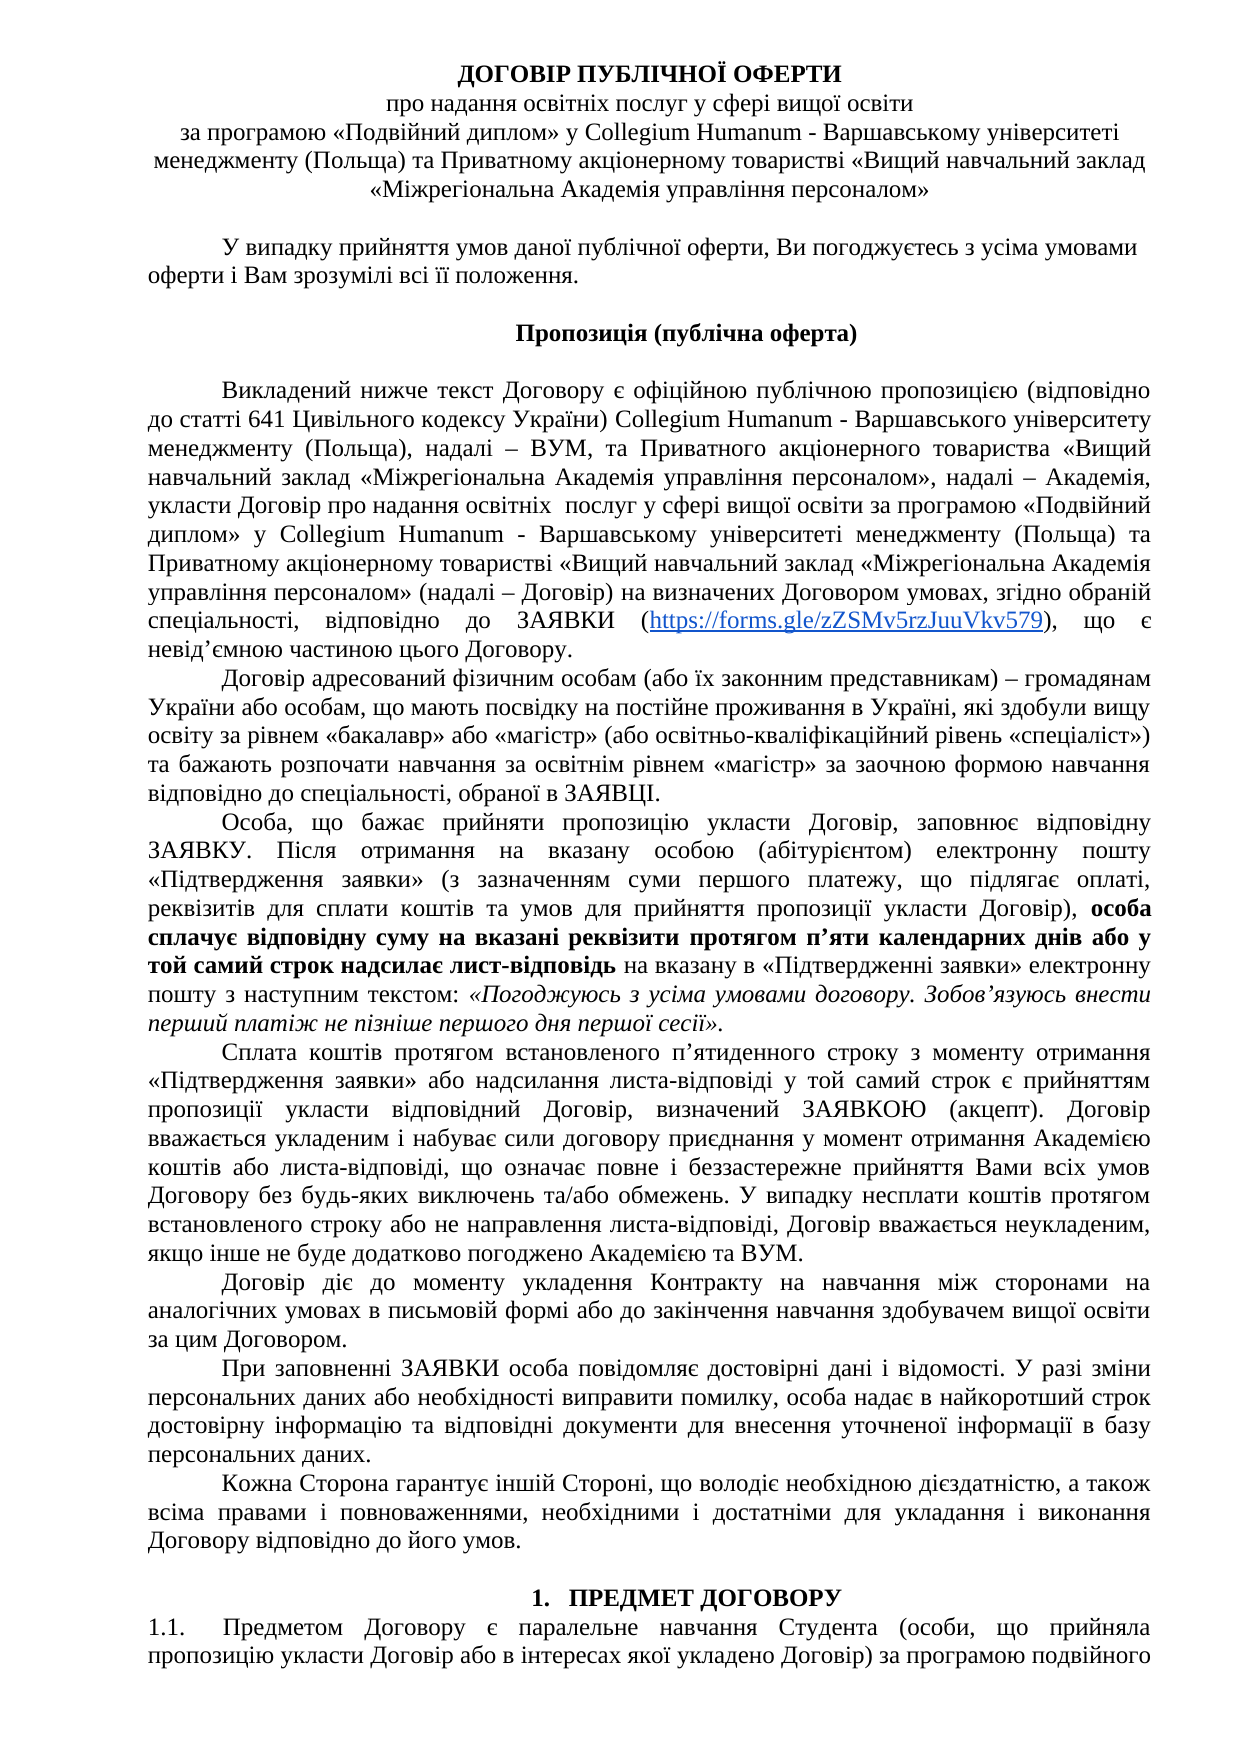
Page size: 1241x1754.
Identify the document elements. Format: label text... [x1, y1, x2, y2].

text Викладений нижче текст Договору є офіційною публічною пропозицією (відповідно до статті 641 Цивільного кодексу України) Collegium Humanum - Варшавського університету менеджменту (Польща), надалі – ВУМ, та Приватного акціонерного товариства «Вищий навчальний заклад «Міжрегіональна Академія управління персоналом», надалі – Академія, укласти Договір про надання освітніх послуг у сфері вищої освіти за програмою «Подвійний диплом» у Collegium Humanum - Варшавському університеті менеджменту (Польща) та Приватному акціонерному товаристві «Вищий навчальний заклад «Міжрегіональна Академія управління персоналом» (надалі – Договір) на визначених Договором умовах, згідно обраній спеціальності, відповідно до ЗАЯВКИ (https://forms.gle/zZSMv5rzJuuVkv579), що є невід’ємною частиною цього Договору. [148, 375, 1152, 605]
text ДОГОВІР ПУБЛІЧНОЇ ОФЕРТИ [148, 59, 1152, 88]
text Особа, що бажає прийняти пропозицію укласти Договір, заповнює відповідну ЗАЯВКУ. Після отримання на вказану особою (абітурієнтом) електронну пошту «Підтвердження заявки» (з зазначенням суми першого платежу, що підлягає оплаті, реквізитів для сплати коштів та умов для прийняття пропозиції укласти Договір), особа сплачує відповідну суму на вказані реквізити протягом п’яти календарних днів або у той самий строк надсилає лист-відповідь на вказану в «Підтвердженні заявки» електронну пошту з наступним текстом: «Погоджуюсь з усіма умовами договору. Зобов’язуюсь внести перший платіж не пізніше першого дня першої сесії». [148, 807, 1152, 1037]
text про надання освітніх послуг у сфері вищої освіти [148, 88, 1152, 117]
text При заповненні ЗАЯВКИ особа повідомляє достовірні дані і відомості. У разі зміни персональних даних або необхідності виправити помилку, особа надає в найкоротший строк достовірну інформацію та відповідні документи для внесення уточненої інформації в базу персональних даних. [148, 1353, 1152, 1468]
text Договір діє до моменту укладення Контракту на навчання між сторонами на аналогічних умовах в письмовій формі або до закінчення навчання здобувачем вищої освіти за цим Договором. [148, 1267, 1152, 1353]
text У випадку прийняття умов даної публічної оферти, Ви погоджуєтесь з усіма умовами оферти і Вам зрозумілі всі її положення. [148, 232, 1152, 289]
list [148, 1612, 1152, 1669]
text Договір адресований фізичним особам (або їх законним представникам) – громадянам України або особам, що мають посвідку на постійне проживання в Україні, які здобули вищу освіту за рівнем «бакалавр» або «магістр» (або освітньо-кваліфікаційний рівень «спеціаліст») та бажають розпочати навчання за освітнім рівнем «магістр» за заочною формою навчання відповідно до спеціальності, обраної в ЗАЯВЦІ. [148, 663, 1152, 807]
text Сплата коштів протягом встановленого п’ятиденного строку з моменту отримання «Підтвердження заявки» або надсилання листа-відповіді у той самий строк є прийняттям пропозиції укласти відповідний Договір, визначений ЗАЯВКОЮ (акцепт). Договір вважається укладеним і набуває сили договору приєднання у момент отримання Академією коштів або листа-відповіді, що означає повне і беззастережне прийняття Вами всіх умов Договору без будь-яких виключень та/або обмежень. У випадку несплати коштів протягом встановленого строку або не направлення листа-відповіді, Договір вважається неукладеним, якщо інше не буде додатково погоджено Академією та ВУМ. [148, 1037, 1152, 1267]
text Пропозиція (публічна оферта) [148, 318, 1152, 347]
list ПРЕДМЕТ ДОГОВОРУ [221, 1583, 1152, 1612]
text Кожна Сторона гарантує іншій Стороні, що володіє необхідною дієздатністю, а також всіма правами і повноваженнями, необхідними і достатніми для укладання і виконання Договору відповідно до його умов. [148, 1468, 1152, 1554]
text Викладений нижче текст Договору є офіційною публічною пропозицією (відповідно до статті 641 Цивільного кодексу України) Collegium Humanum - Варшавського університету менеджменту (Польща), надалі – ВУМ, та Приватного акціонерного товариства «Вищий навчальний заклад «Міжрегіональна Академія управління персоналом», надалі – Академія, укласти Договір про надання освітніх послуг у сфері вищої освіти за програмою «Подвійний диплом» у Collegium Humanum - Варшавському університеті менеджменту (Польща) та Приватному акціонерному товаристві «Вищий навчальний заклад «Міжрегіональна Академія управління персоналом» (надалі – Договір) на визначених Договором умовах, згідно обраній спеціальності, відповідно до ЗАЯВКИ (https://forms.gle/zZSMv5rzJuuVkv579), що є невід’ємною частиною цього Договору. [148, 605, 1152, 663]
text за програмою «Подвійний диплом» у Collegium Humanum - Варшавському університеті менеджменту (Польща) та Приватному акціонерному товаристві «Вищий навчальний заклад «Міжрегіональна Академія управління персоналом» [148, 117, 1152, 203]
